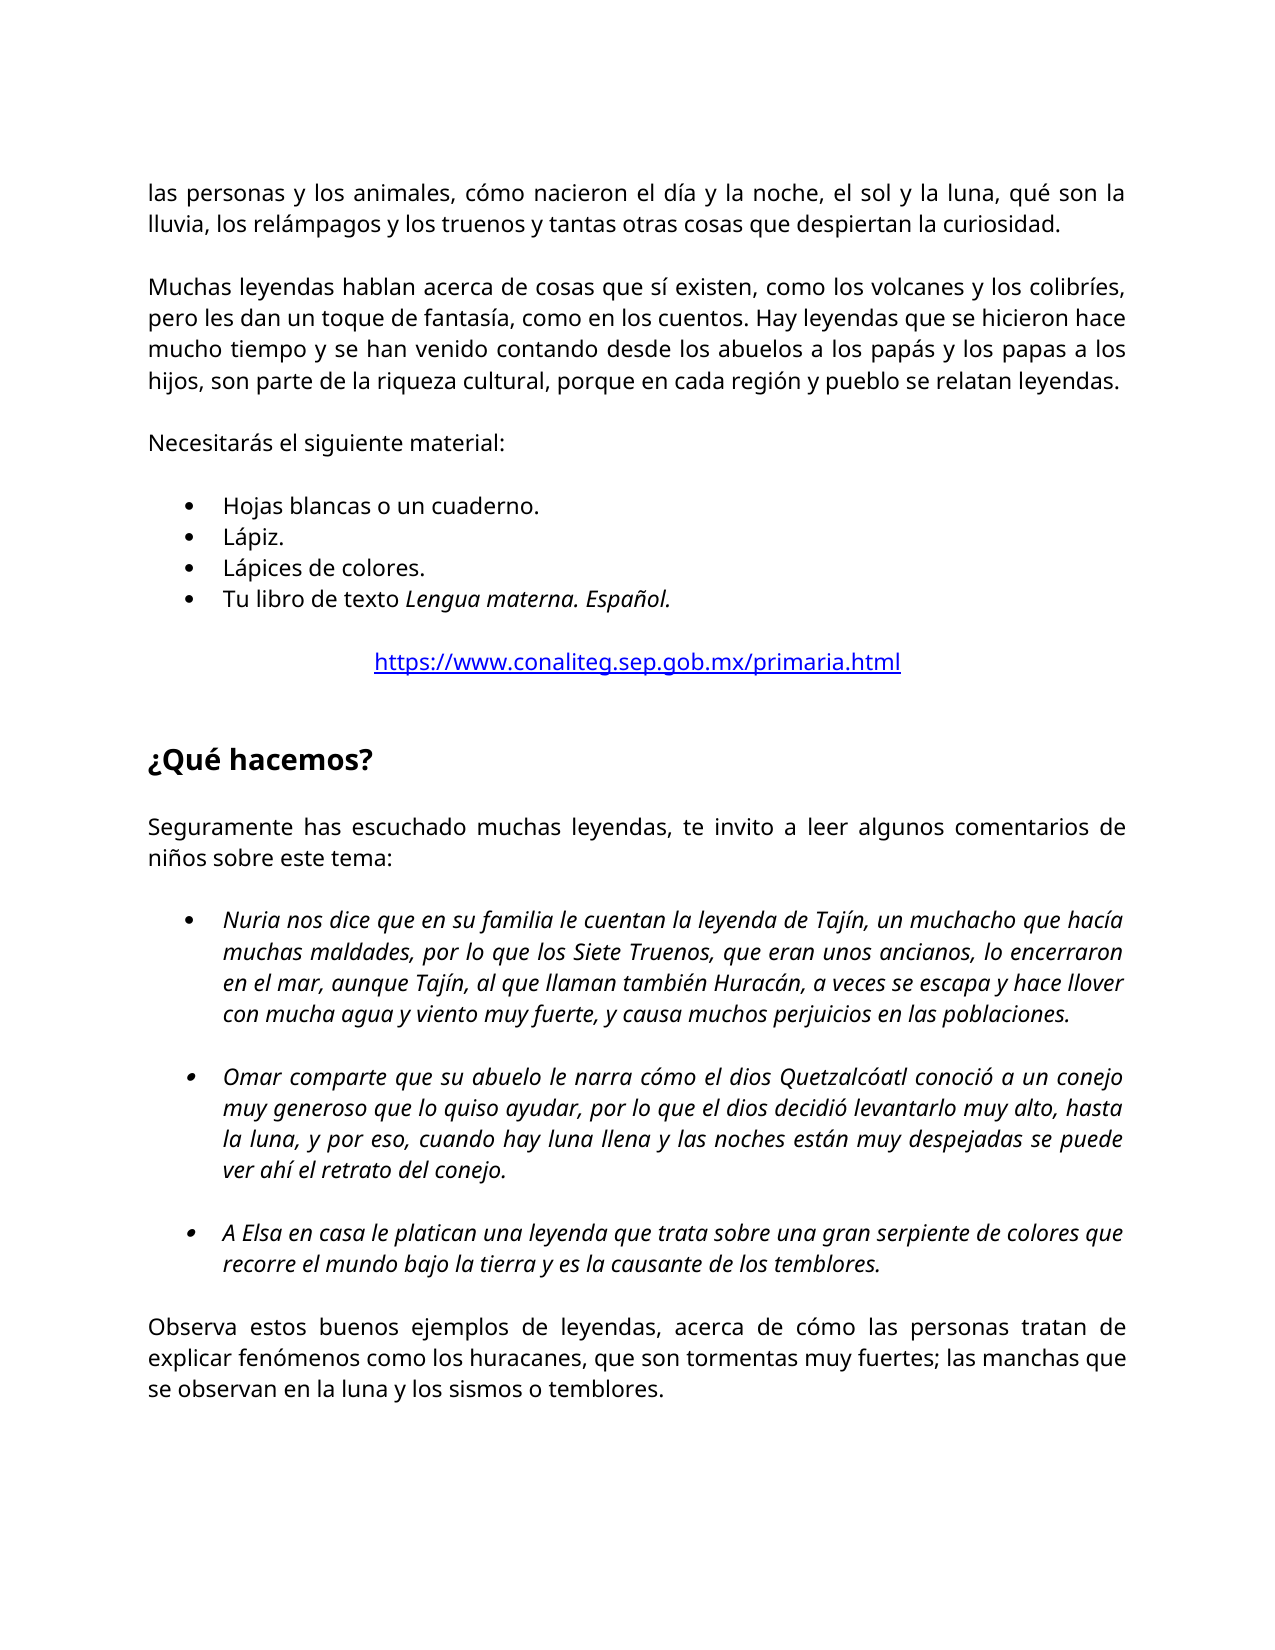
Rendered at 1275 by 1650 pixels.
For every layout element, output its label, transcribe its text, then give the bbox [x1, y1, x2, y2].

list Lápices de colores. [185, 552, 1127, 583]
list A Elsa en casa le platican una leyenda que trata sobre una gran serpiente de colores que recorre el mundo bajo la tierra y es la causante de los temblores. [185, 1217, 1127, 1279]
list Nuria nos dice que en su familia le cuentan la leyenda de Tajín, un muchacho que hacía muchas maldades, por lo que los Siete Truenos, que eran unos ancianos, lo encerraron en el mar, aunque Tajín, al que llaman también Huracán, a veces se escapa y hace llover con mucha agua y viento muy fuerte, y causa muchos perjuicios en las poblaciones. [185, 904, 1127, 1029]
list Lápiz. [185, 521, 1127, 552]
text Seguramente has escuchado muchas leyendas, te invito a leer algunos comentarios de niños sobre este tema: [148, 811, 1127, 873]
text https://www.conaliteg.sep.gob.mx/primaria.html [148, 646, 1127, 677]
list Hojas blancas o un cuaderno. [185, 490, 1127, 521]
text ¿Qué hacemos? [148, 740, 1127, 779]
text Muchas leyendas hablan acerca de cosas que sí existen, como los volcanes y los colibríes, pero les dan un toque de fantasía, como en los cuentos. Hay leyendas que se hicieron hace mucho tiempo y se han venido contando desde los abuelos a los papás y los papas a los hijos, son parte de la riqueza cultural, porque en cada región y pueblo se relatan leyendas. [148, 271, 1127, 396]
list Omar comparte que su abuelo le narra cómo el dios Quetzalcóatl conoció a un conejo muy generoso que lo quiso ayudar, por lo que el dios decidió levantarlo muy alto, hasta la luna, y por eso, cuando hay luna llena y las noches están muy despejadas se puede ver ahí el retrato del conejo. [185, 1061, 1127, 1186]
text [148, 177, 1127, 240]
text Observa estos buenos ejemplos de leyendas, acerca de cómo las personas tratan de explicar fenómenos como los huracanes, que son tormentas muy fuertes; las manchas que se observan en la luna y los sismos o temblores. [148, 1311, 1127, 1404]
list Tu libro de texto Lengua materna. Español. [185, 583, 1127, 615]
text Necesitarás el siguiente material: [148, 427, 1127, 458]
